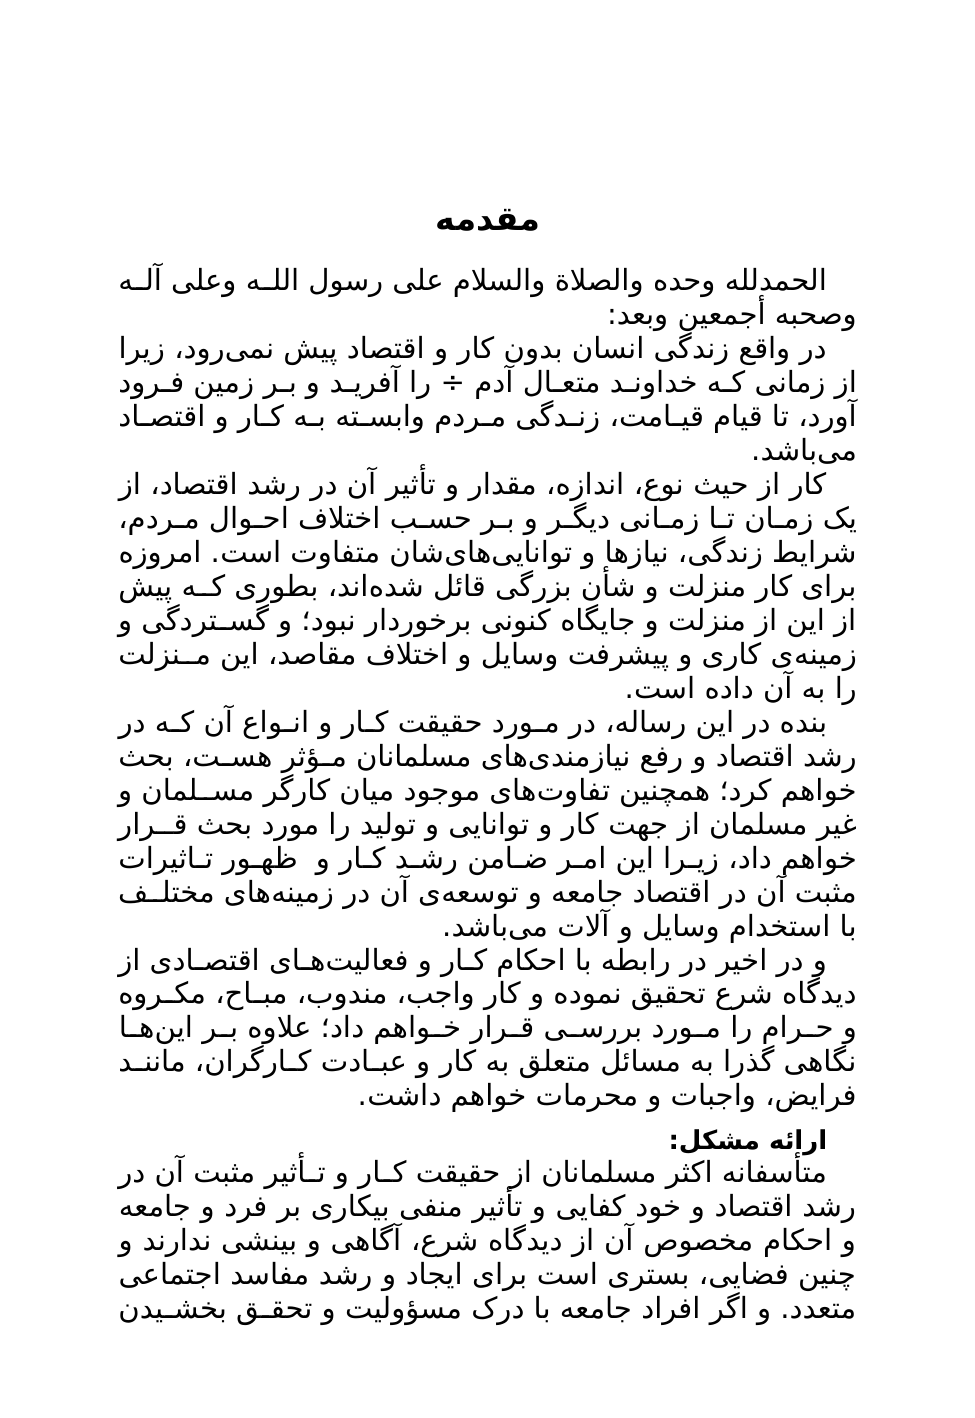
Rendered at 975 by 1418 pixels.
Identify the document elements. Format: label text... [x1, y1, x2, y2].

text در واقع زندگی انسان بدون کار و اقتصاد پیش نمی‌رود، زیرا از زمانی که خداوند متعال آدم ÷ را آفرید و بر زمین فرود آورد، تا قیام قیامت، زندگی مردم وابسته به کار و اقتصاد می‌باشد. [118, 332, 857, 467]
text الحمدلله وحده والصلاة والسلام علی رسول الله وعلی آله وصحبه أجمعين وبعد: [118, 264, 857, 332]
text مقدمه [118, 200, 857, 239]
text و در اخیر در رابطه با احکام کار و فعالیت‌های اقتصادی از دیدگاه شرع تحقیق نموده و کار واجب، مندوب، مباح، مکروه و حرام را مورد بررسی قرار خواهم داد؛ علاوه بر این‌ها نگاهی گذرا به مسائل متعلق به کار و عبادت کارگران، مانند فرایض، واجبات و محرمات خواهم داشت. [118, 943, 857, 1113]
text ارائه مشکل: [118, 1125, 857, 1155]
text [118, 1155, 857, 1325]
text کار از حیث نوع، اندازه، مقدار و تأثیر آن در رشد اقتصاد، از یک زمان تا زمانی دیگر و بر حسب اختلاف احوال مردم، شرایط زندگی، نیازها و توانایی‌های‌شان متفاوت است. امروزه برای کار منزلت و شأن بزرگی قائل شده‌اند، بطوری که پیش از این از منزلت و جایگاه کنونی برخوردار نبود؛ و گستردگی و زمینه‌ی کاری و پیشرفت وسایل و اختلاف مقاصد، این منزلت را به آن داده است. [118, 467, 857, 705]
text بنده در این رساله، در مورد حقیقت کار و انواع آن که در رشد اقتصاد و رفع نیازمندی‌های مسلمانان مؤثر هست، بحث خواهم کرد؛ همچنین تفاوت‌هاى موجود میان کارگر مسلمان و غیر مسلمان از جهت کار و توانایی و تولید را مورد بحث قرار خواهم داد، زیرا این امر ضامن رشد کار و ظهور تاثیرات مثبت آن در اقتصاد جامعه و توسعه‌ی آن در زمینه‌های مختلف با استخدام وسایل و آلات می‌باشد. [118, 705, 857, 943]
